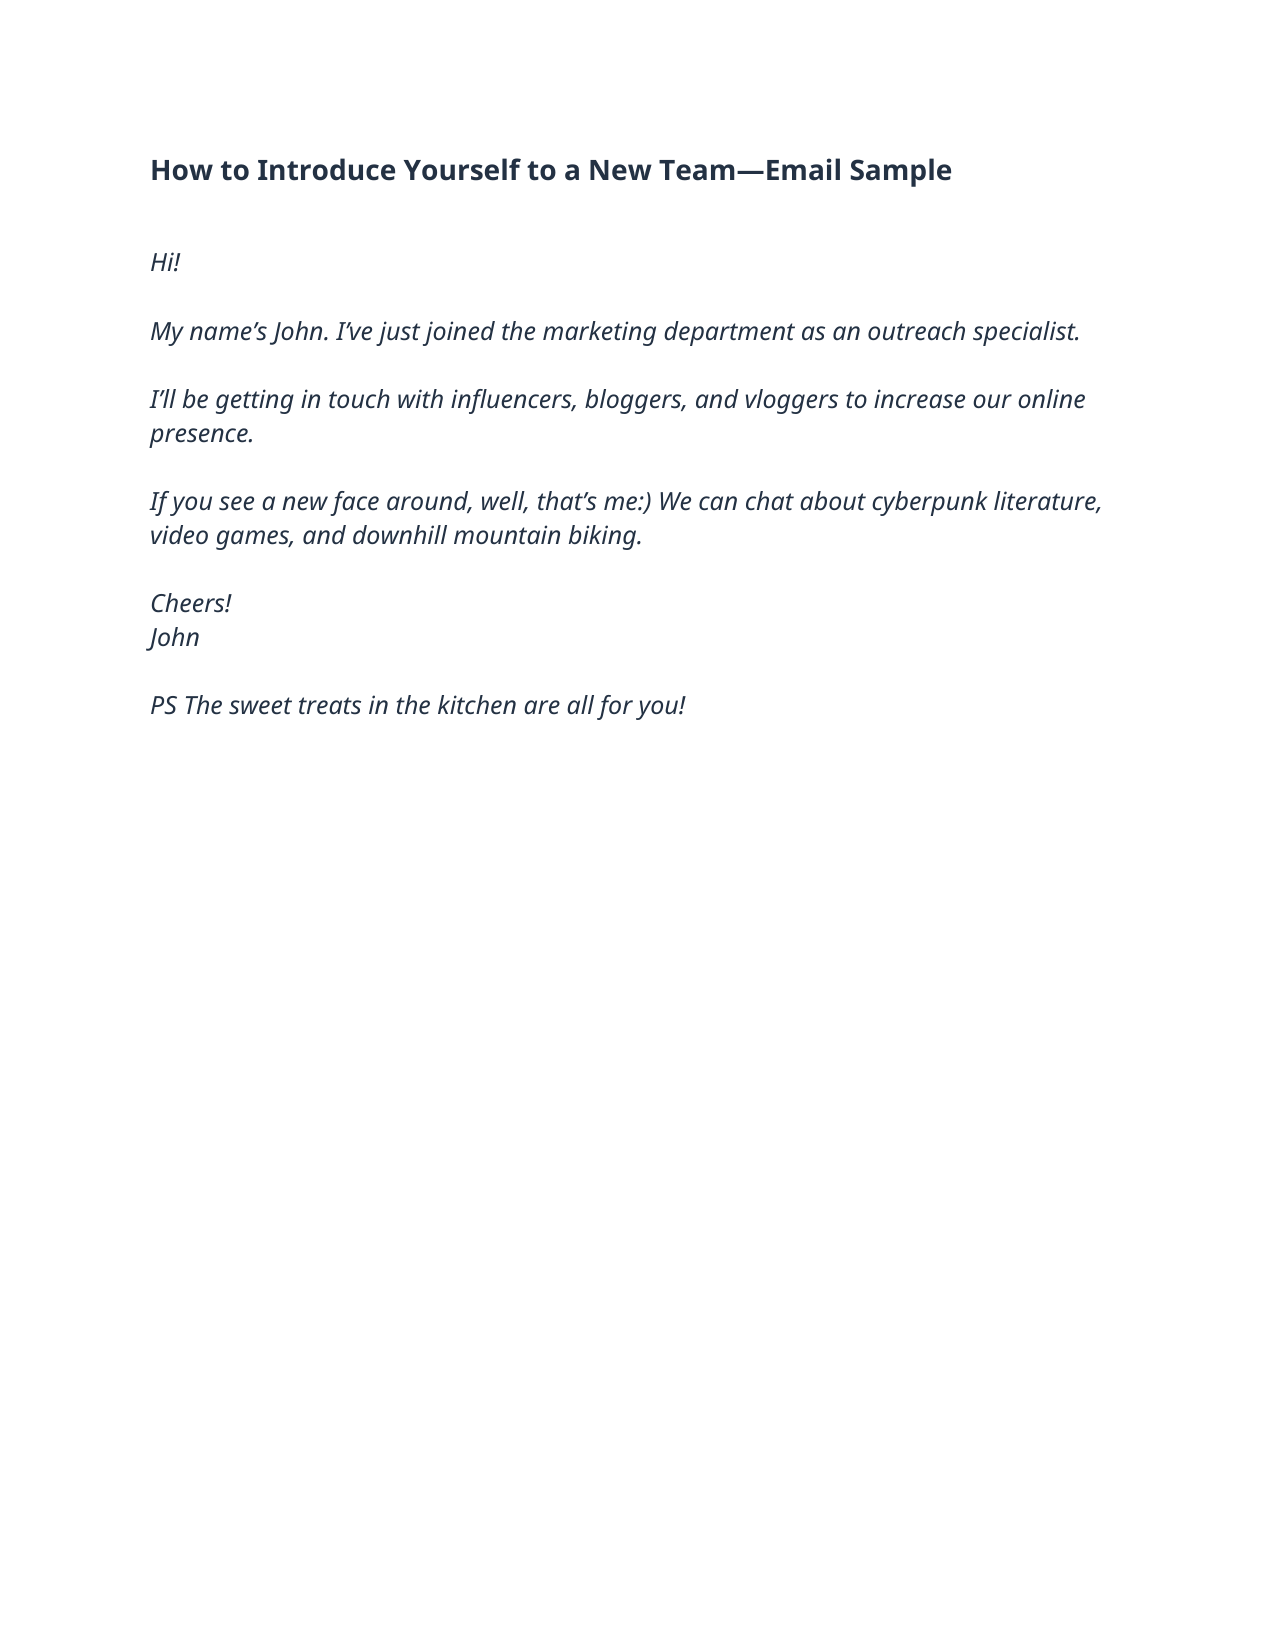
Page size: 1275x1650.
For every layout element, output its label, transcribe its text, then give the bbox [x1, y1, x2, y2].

text I’ll be getting in touch with influencers, bloggers, and vloggers to increase our online presence. [150, 381, 1125, 449]
text If you see a new face around, well, that’s me:) We can chat about cyberpunk literature, video games, and downhill mountain biking. [150, 483, 1125, 552]
text How to Introduce Yourself to a New Team—Email Sample [150, 150, 1125, 188]
text PS The sweet treats in the kitchen are all for you! [150, 688, 1125, 722]
text Hi! [150, 245, 1125, 279]
text John [150, 620, 1125, 654]
text My name’s John. I’ve just joined the marketing department as an outreach specialist. [150, 313, 1125, 347]
text Cheers! [150, 586, 1125, 620]
